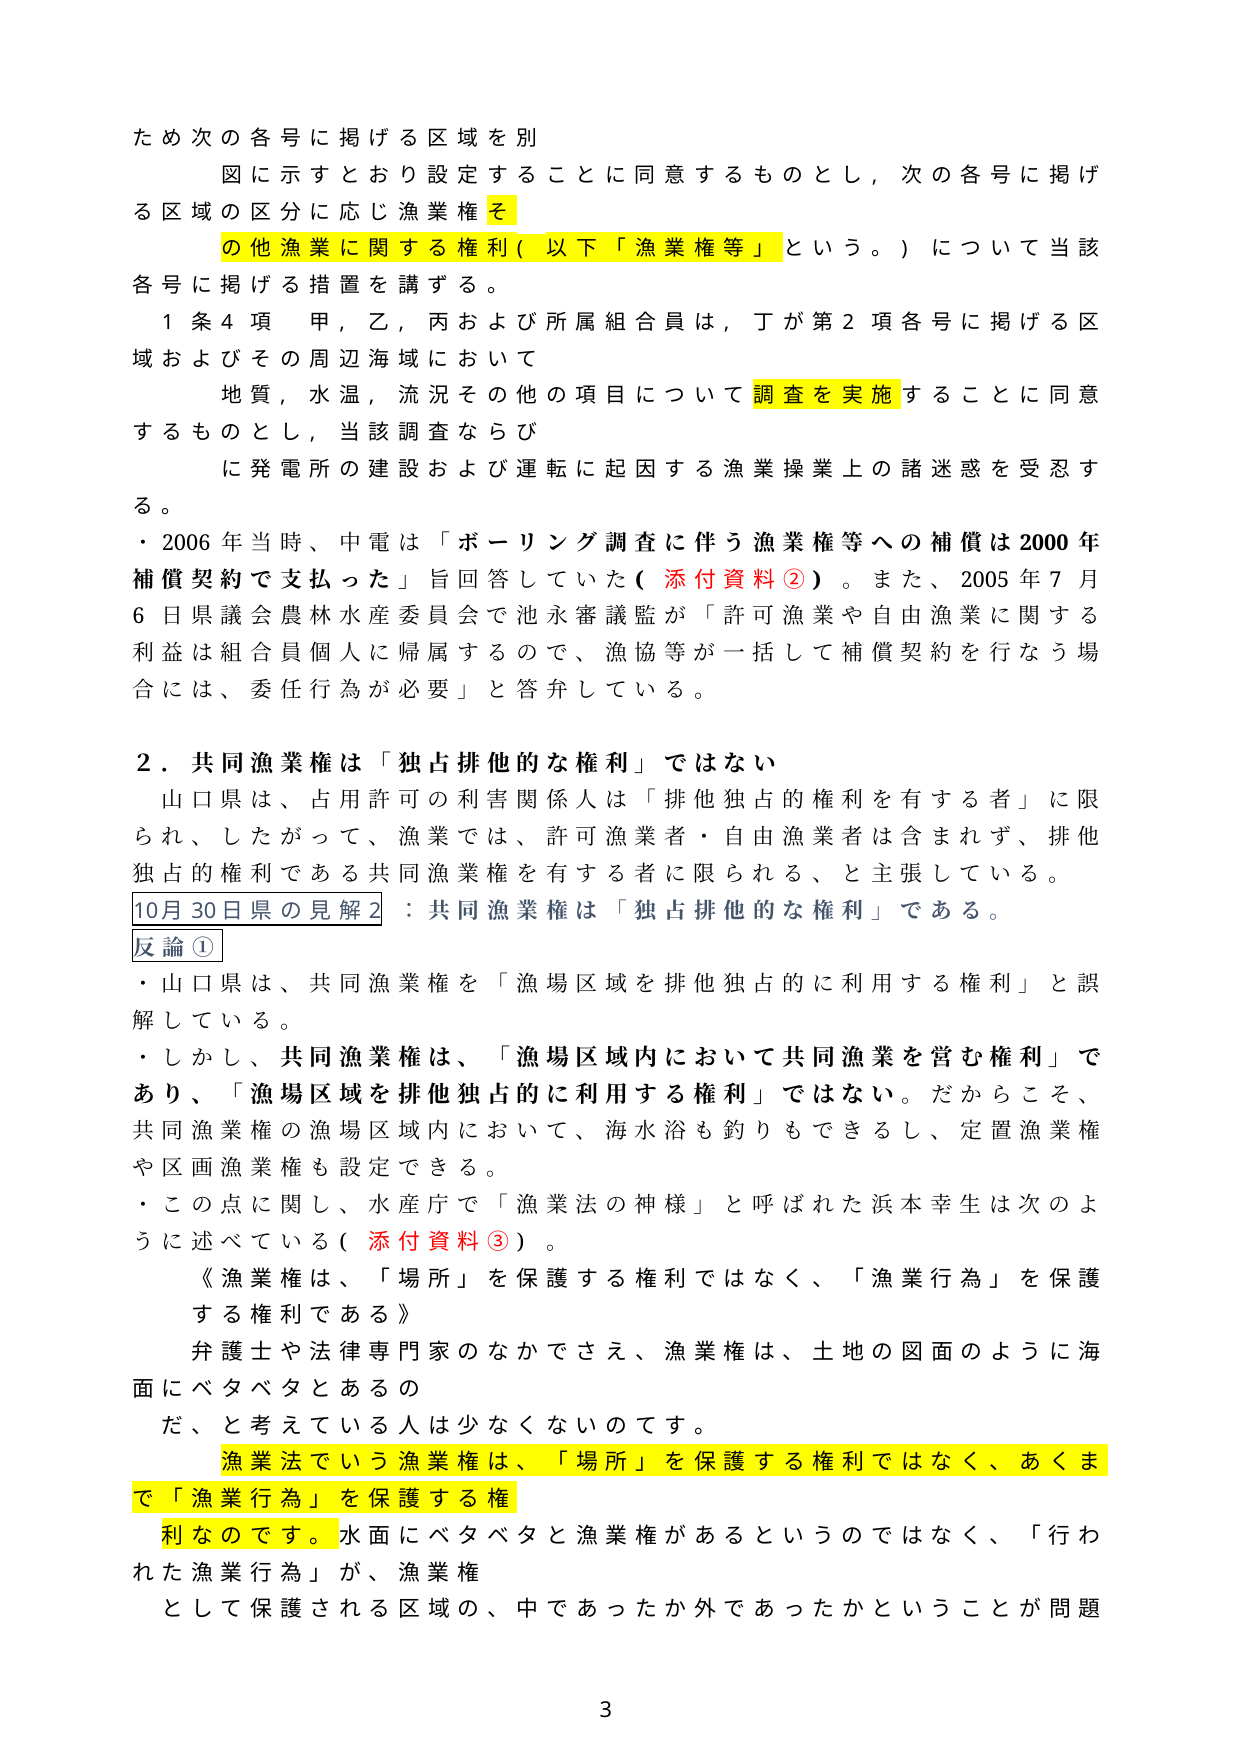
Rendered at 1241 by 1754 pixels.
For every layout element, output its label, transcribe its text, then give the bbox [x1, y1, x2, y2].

text に発電所の建設および運転に起因する漁業操業上の諸迷惑を受忍する。 [132, 449, 1108, 523]
text の他漁業に関する権利(以下「漁業権等」という。)について当該各号に掲げる措置を講ずる。 [132, 228, 1108, 302]
text 利なのです。水面にベタベタと漁業権があるというのではなく、「行われた漁業行為」が、漁業権 [132, 1515, 1108, 1589]
text 漁業法でいう漁業権は、「場所」を保護する権利ではなく、あくまで「漁業行為」を保護する権 [132, 1442, 1108, 1515]
text 《漁業権は、「場所」を保護する権利ではなく、「漁業行為」を保護する権利である》 [185, 1258, 1108, 1332]
text ・この点に関し、水産庁で「漁業法の神様」と呼ばれた浜本幸生は次のように述べている(添付資料③)。 [132, 1184, 1108, 1258]
text だ、と考えている人は少なくないのてす。 [132, 1405, 1108, 1442]
text ・しかし、共同漁業権は、「漁場区域内において共同漁業を営む権利」であり、「漁場区域を排他独占的に利用する権利」ではない。だからこそ、共同漁業権の漁場区域内において、海水浴も釣りもできるし、定置漁業権や区画漁業権も設定できる。 [132, 1037, 1108, 1184]
text 山口県は、占用許可の利害関係人は「排他独占的権利を有する者」に限られ、したがって、漁業では、許可漁業者・自由漁業者は含まれず、排他独占的権利である共同漁業権を有する者に限られる、と主張している。 [132, 780, 1108, 890]
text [132, 118, 1108, 155]
text 図に示すとおり設定することに同意するものとし,次の各号に掲げる区域の区分に応じ漁業権そ [132, 155, 1108, 228]
text 地質,水温,流況その他の項目について調査を実施することに同意するものとし,当該調査ならび [132, 376, 1108, 449]
text ・2006年当時、中電は「ボーリング調査に伴う漁業権等への補償は2000年補償契約で支払った」旨回答していた(添付資料②)。また、2005年7月6日県議会農林水産委員会で池永審議監が「許可漁業や自由漁業に関する利益は組合員個人に帰属するので、漁協等が一括して補償契約を行なう場合には、委任行為が必要」と答弁している。 [132, 523, 1108, 706]
text 1条4項 甲,乙,丙および所属組合員は,丁が第2項各号に掲げる区域およびその周辺海域において [132, 302, 1108, 376]
text ・山口県は、共同漁業権を「漁場区域を排他独占的に利用する権利」と誤解している。 [132, 964, 1108, 1037]
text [132, 1589, 1108, 1626]
text 10月30日県の見解2：共同漁業権は「独占排他的な権利」である。 [132, 890, 1108, 927]
text 弁護士や法律専門家のなかでさえ、漁業権は、土地の図面のように海面にベタベタとあるの [132, 1332, 1108, 1405]
text ２．共同漁業権は「独占排他的な権利」ではない [132, 743, 1108, 780]
text 反論① [132, 927, 1108, 964]
